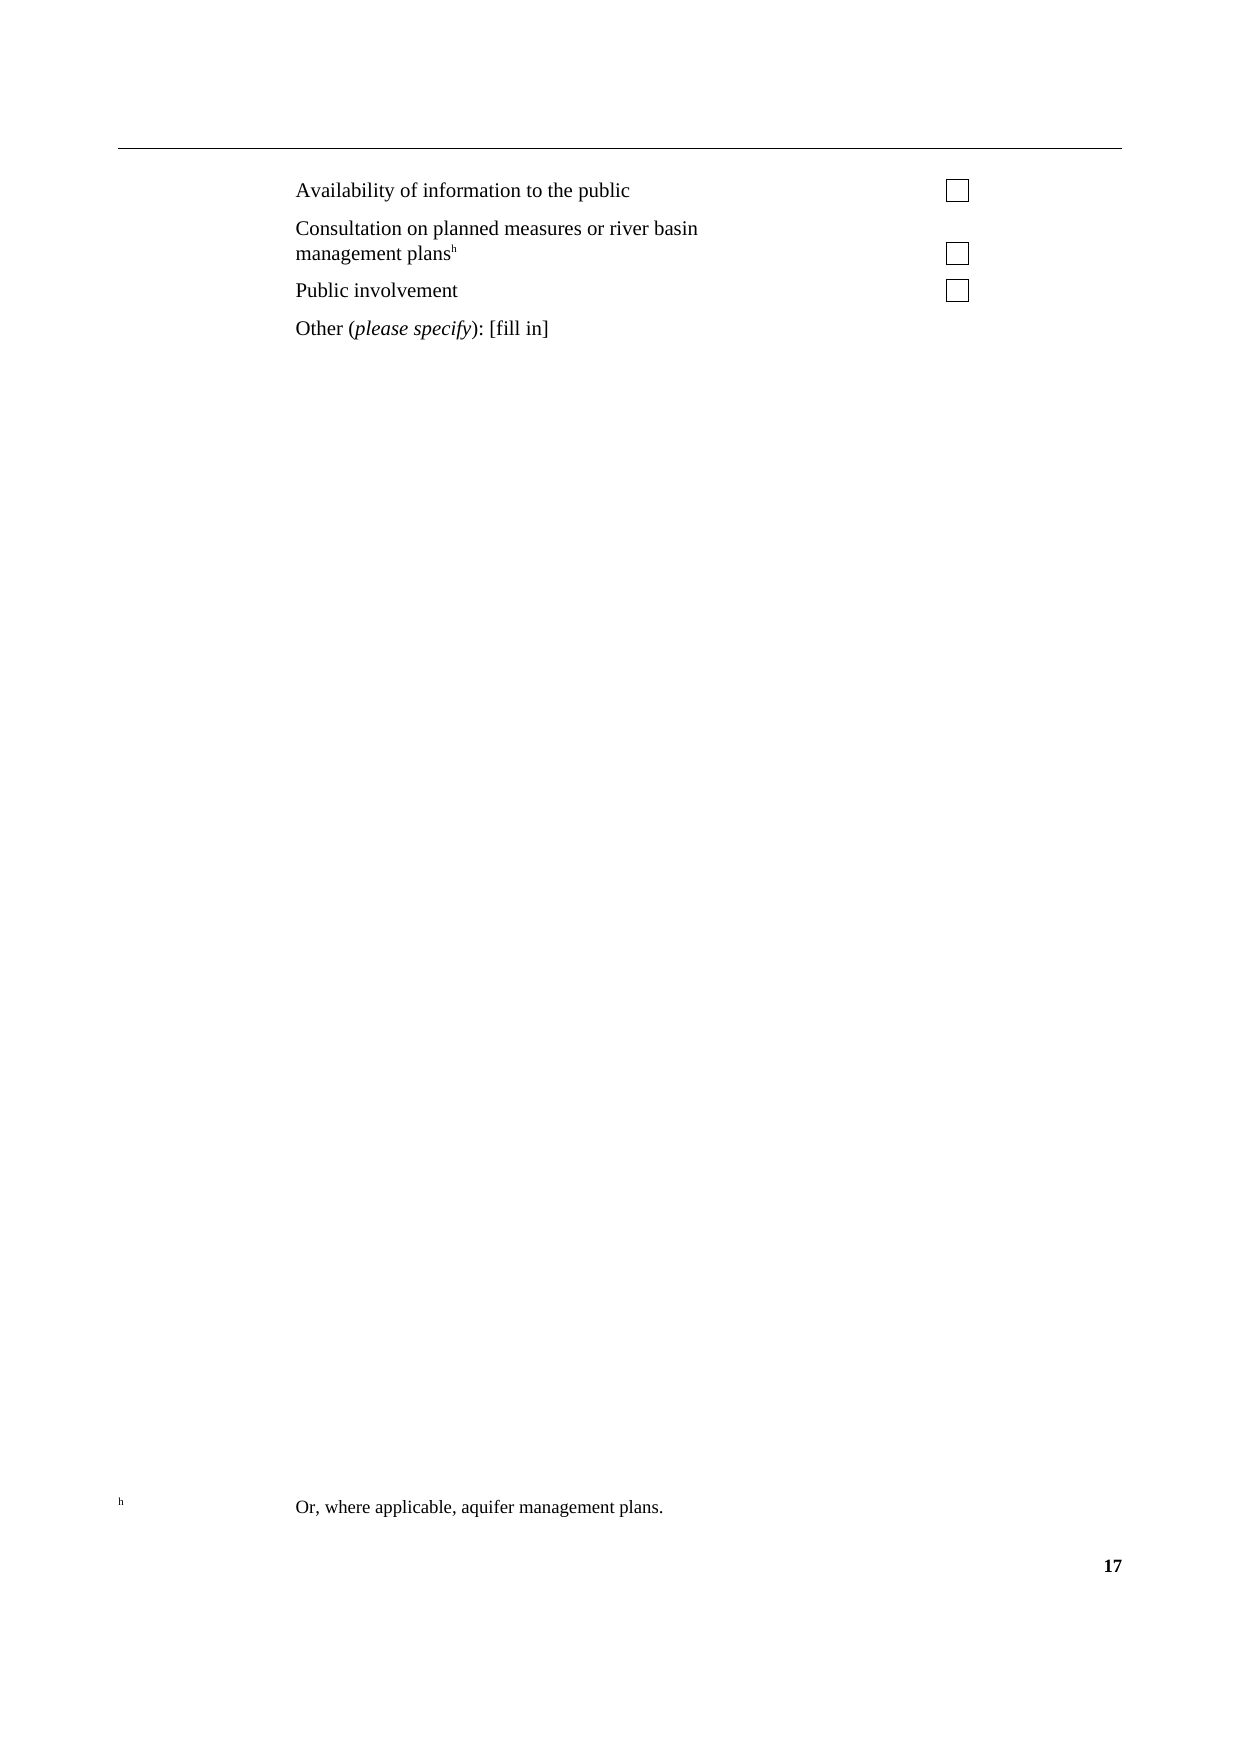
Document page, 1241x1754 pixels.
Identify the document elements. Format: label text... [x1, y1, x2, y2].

text Consultation on planned measures or river basin [295, 215, 1004, 240]
text Public involvement [295, 277, 1004, 302]
text management plans [295, 240, 1004, 265]
text Other (please specify): [fill in] [266, 315, 1004, 340]
text Availability of information to the public [295, 177, 1004, 202]
